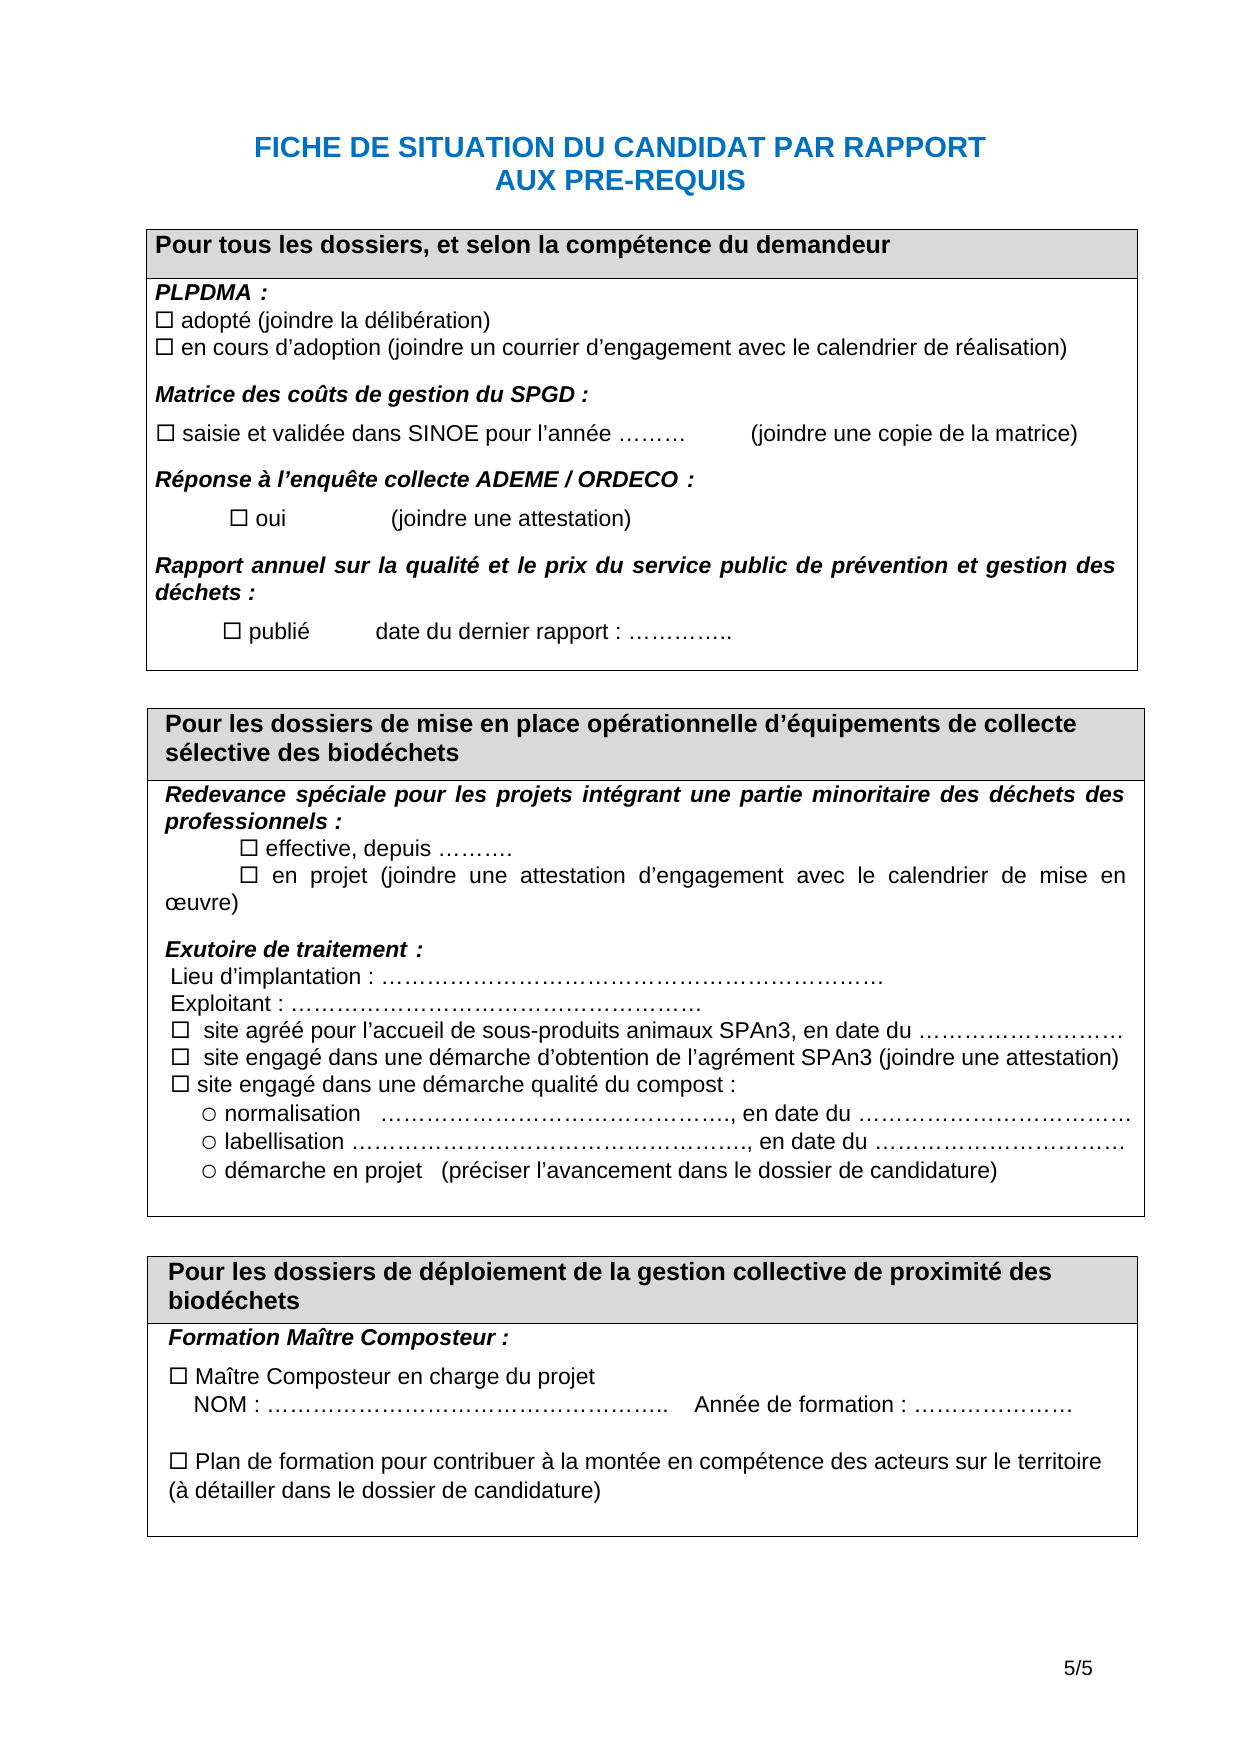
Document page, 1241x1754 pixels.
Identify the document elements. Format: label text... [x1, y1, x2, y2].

table_cell PLPDMA : adopté (joindre la délibération) en cours d’adoption (joindre un courrier d’engagement avec le calendrier de réalisation) Matrice des coûts de gestion du SPGD : saisie et validée dans SINOE pour l’année ……… (joindre une copie de la matrice) Réponse à l’enquête collecte ADEME / ORDECO : oui (joindre une attestation) Rapport annuel sur la qualité et le prix du service public de prévention et gestion des déchets : publié date du dernier rapport : ………….. [147, 279, 1137, 669]
table_header Pour les dossiers de mise en place opérationnelle d’équipements de collecte sélective des biodéchets [148, 709, 1144, 780]
text FICHE DE SITUATION DU CANDIDAT PAR RAPPORT [148, 130, 1093, 163]
table_cell Formation Maître Composteur : Maître Composteur en charge du projet NOM : …………………………………………….. Année de formation : ………………… Plan de formation pour contribuer à la montée en compétence des acteurs sur le territoire (à détailler dans le dossier de candidature) [148, 1324, 1137, 1536]
table_header Pour tous les dossiers, et selon la compétence du demandeur [147, 230, 1137, 278]
table_cell Redevance spéciale pour les projets intégrant une partie minoritaire des déchets des professionnels : effective, depuis ………. en projet (joindre une attestation d’engagement avec le calendrier de mise en œuvre) Exutoire de traitement : Lieu d’implantation : ………………………………………………………… Exploitant : ……………………………………………… site agréé pour l’accueil de sous-produits animaux SPAn3, en date du ……………………… site engagé dans une démarche d’obtention de l’agrément SPAn3 (joindre une attestation) site engagé dans une démarche qualité du compost : normalisation ………………………………………., en date du ……………………………… labellisation ……………………………………………., en date du …………………………… démarche en projet (préciser l’avancement dans le dossier de candidature) [148, 781, 1144, 1216]
text AUX PRE-REQUIS [148, 163, 1093, 197]
table_header Pour les dossiers de déploiement de la gestion collective de proximité des biodéchets [148, 1257, 1137, 1323]
